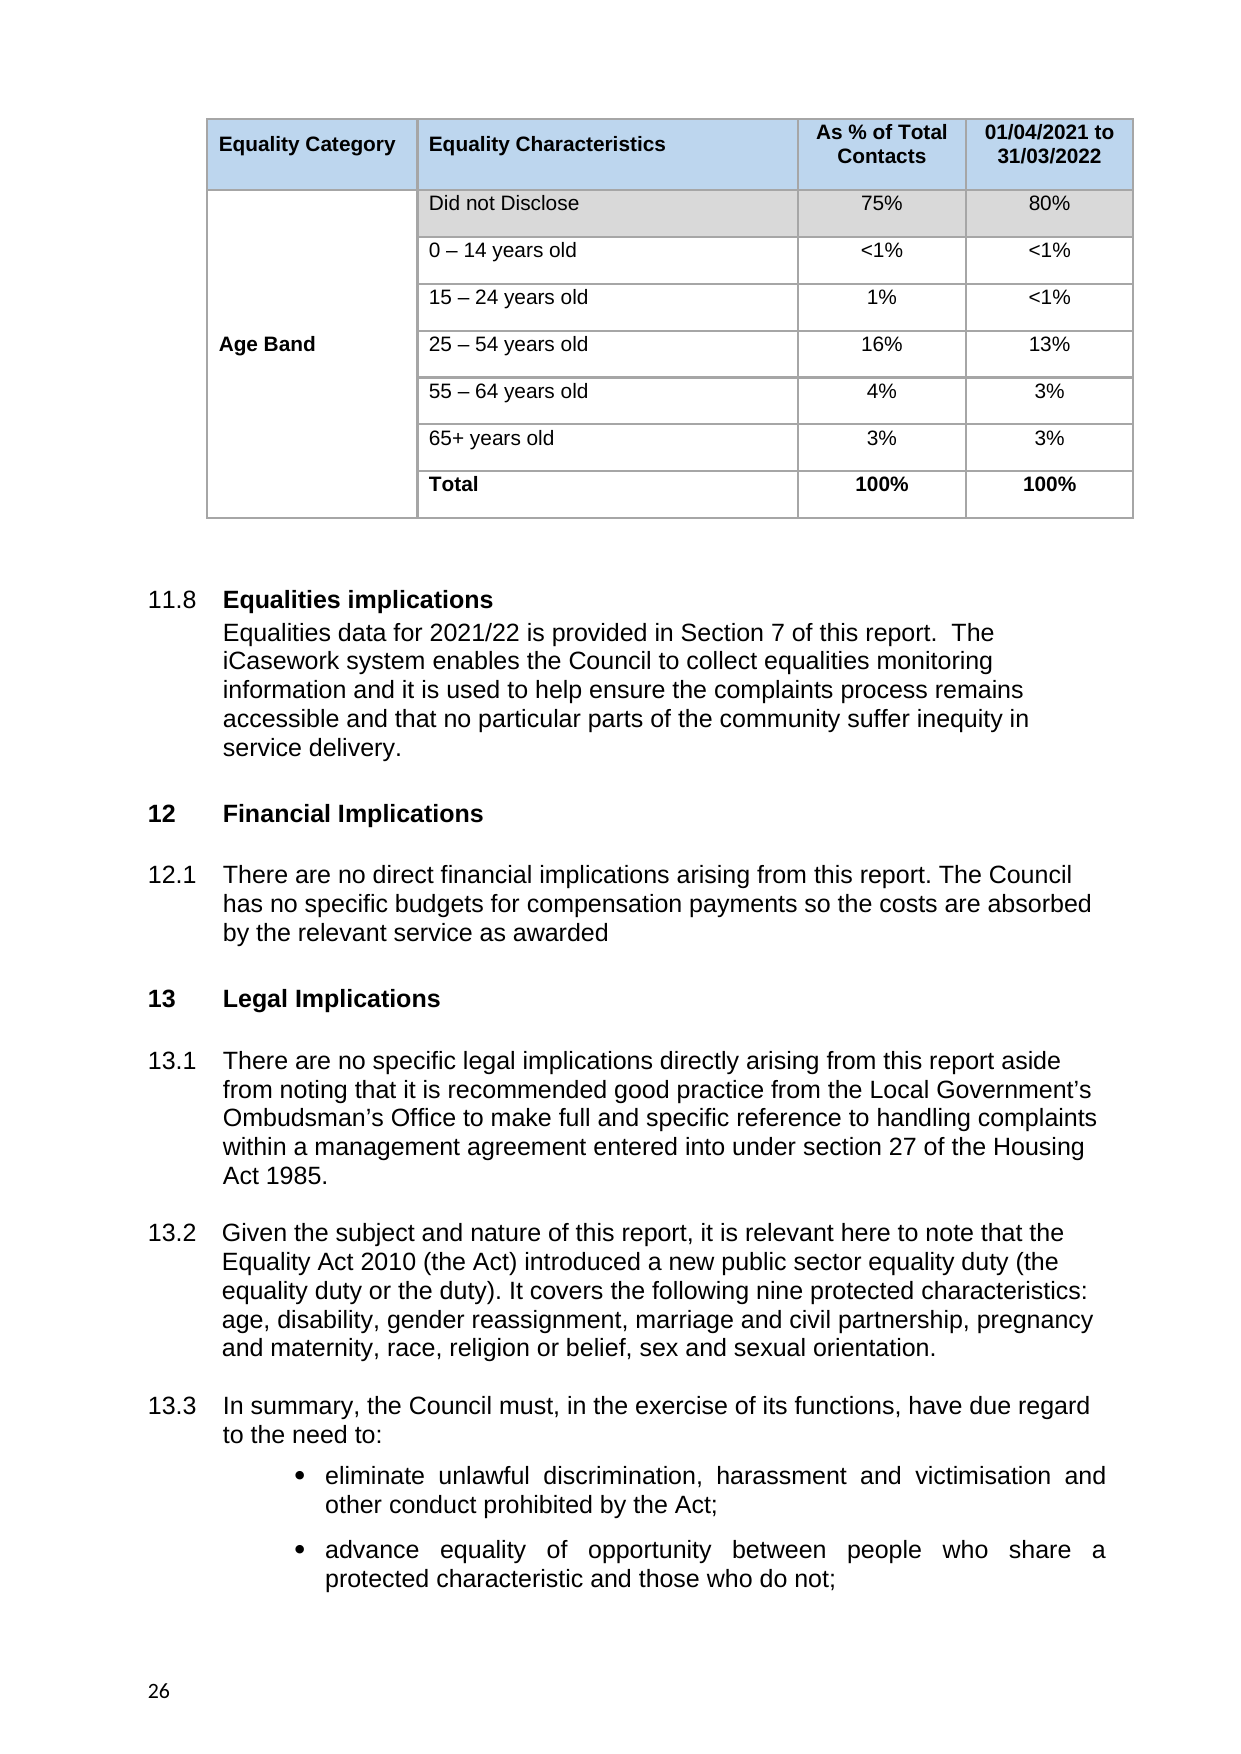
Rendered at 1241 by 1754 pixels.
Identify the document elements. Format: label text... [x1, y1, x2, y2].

table_cell 3% [967, 379, 1132, 423]
subtitle 13 Legal Implications [148, 984, 1107, 1013]
table_header Equality Category [208, 120, 416, 189]
table_cell <1% [799, 238, 965, 283]
table_cell 65+ years old [419, 425, 797, 470]
list eliminate unlawful discrimination, harassment and victimisation and other conduct prohibited by the Act; [295, 1461, 1107, 1518]
table_cell 75% [799, 191, 965, 236]
table_header Equality Characteristics [419, 120, 797, 189]
subtitle 11.8 Equalities implications [148, 585, 1107, 613]
table_cell 1% [799, 285, 965, 329]
table_cell 55 – 64 years old [419, 379, 797, 423]
table_cell 3% [799, 425, 965, 470]
table_header 01/04/2021 to 31/03/2022 [967, 120, 1132, 189]
table_cell 15 – 24 years old [419, 285, 797, 329]
text 13.3 In summary, the Council must, in the exercise of its functions, have due regard to the need to: [148, 1391, 1107, 1448]
table_cell 100% [967, 472, 1132, 517]
table_cell 80% [967, 191, 1132, 236]
table_cell 13% [967, 332, 1132, 376]
table_cell <1% [967, 285, 1132, 329]
text 13.1 There are no specific legal implications directly arising from this report aside from noting that it is recommended good practice from the Local Government’s Ombudsman’s Office to make full and specific reference to handling complaints within a management agreement entered into under section 27 of the Housing Act 1985. [148, 1046, 1107, 1190]
table_header As % of Total Contacts [799, 120, 965, 189]
table_cell 3% [967, 425, 1132, 470]
text Equalities data for 2021/22 is provided in Section 7 of this report. The iCasework system enables the Council to collect equalities monitoring information and it is used to help ensure the complaints process remains accessible and that no particular parts of the community suffer inequity in service delivery. [223, 618, 1107, 761]
text 13.2 Given the subject and nature of this report, it is relevant here to note that the Equality Act 2010 (the Act) introduced a new public sector equality duty (the equality duty or the duty). It covers the following nine protected characteristics: age, disability, gender reassignment, marriage and civil partnership, pregnancy and maternity, race, religion or belief, sex and sexual orientation. [148, 1218, 1107, 1362]
table_cell <1% [967, 238, 1132, 283]
table_cell Did not Disclose [419, 191, 797, 236]
table_cell Age Band [208, 191, 416, 517]
list advance equality of opportunity between people who share a protected characteristic and those who do not; [295, 1535, 1107, 1593]
table_cell 25 – 54 years old [419, 332, 797, 376]
table_cell Total [419, 472, 797, 517]
table_cell 100% [799, 472, 965, 517]
subtitle 12 Financial Implications [148, 799, 1107, 828]
table_cell 4% [799, 379, 965, 423]
text 12.1 There are no direct financial implications arising from this report. The Council has no specific budgets for compensation payments so the costs are absorbed by the relevant service as awarded [148, 861, 1107, 947]
table_cell 16% [799, 332, 965, 376]
table_cell 0 – 14 years old [419, 238, 797, 283]
